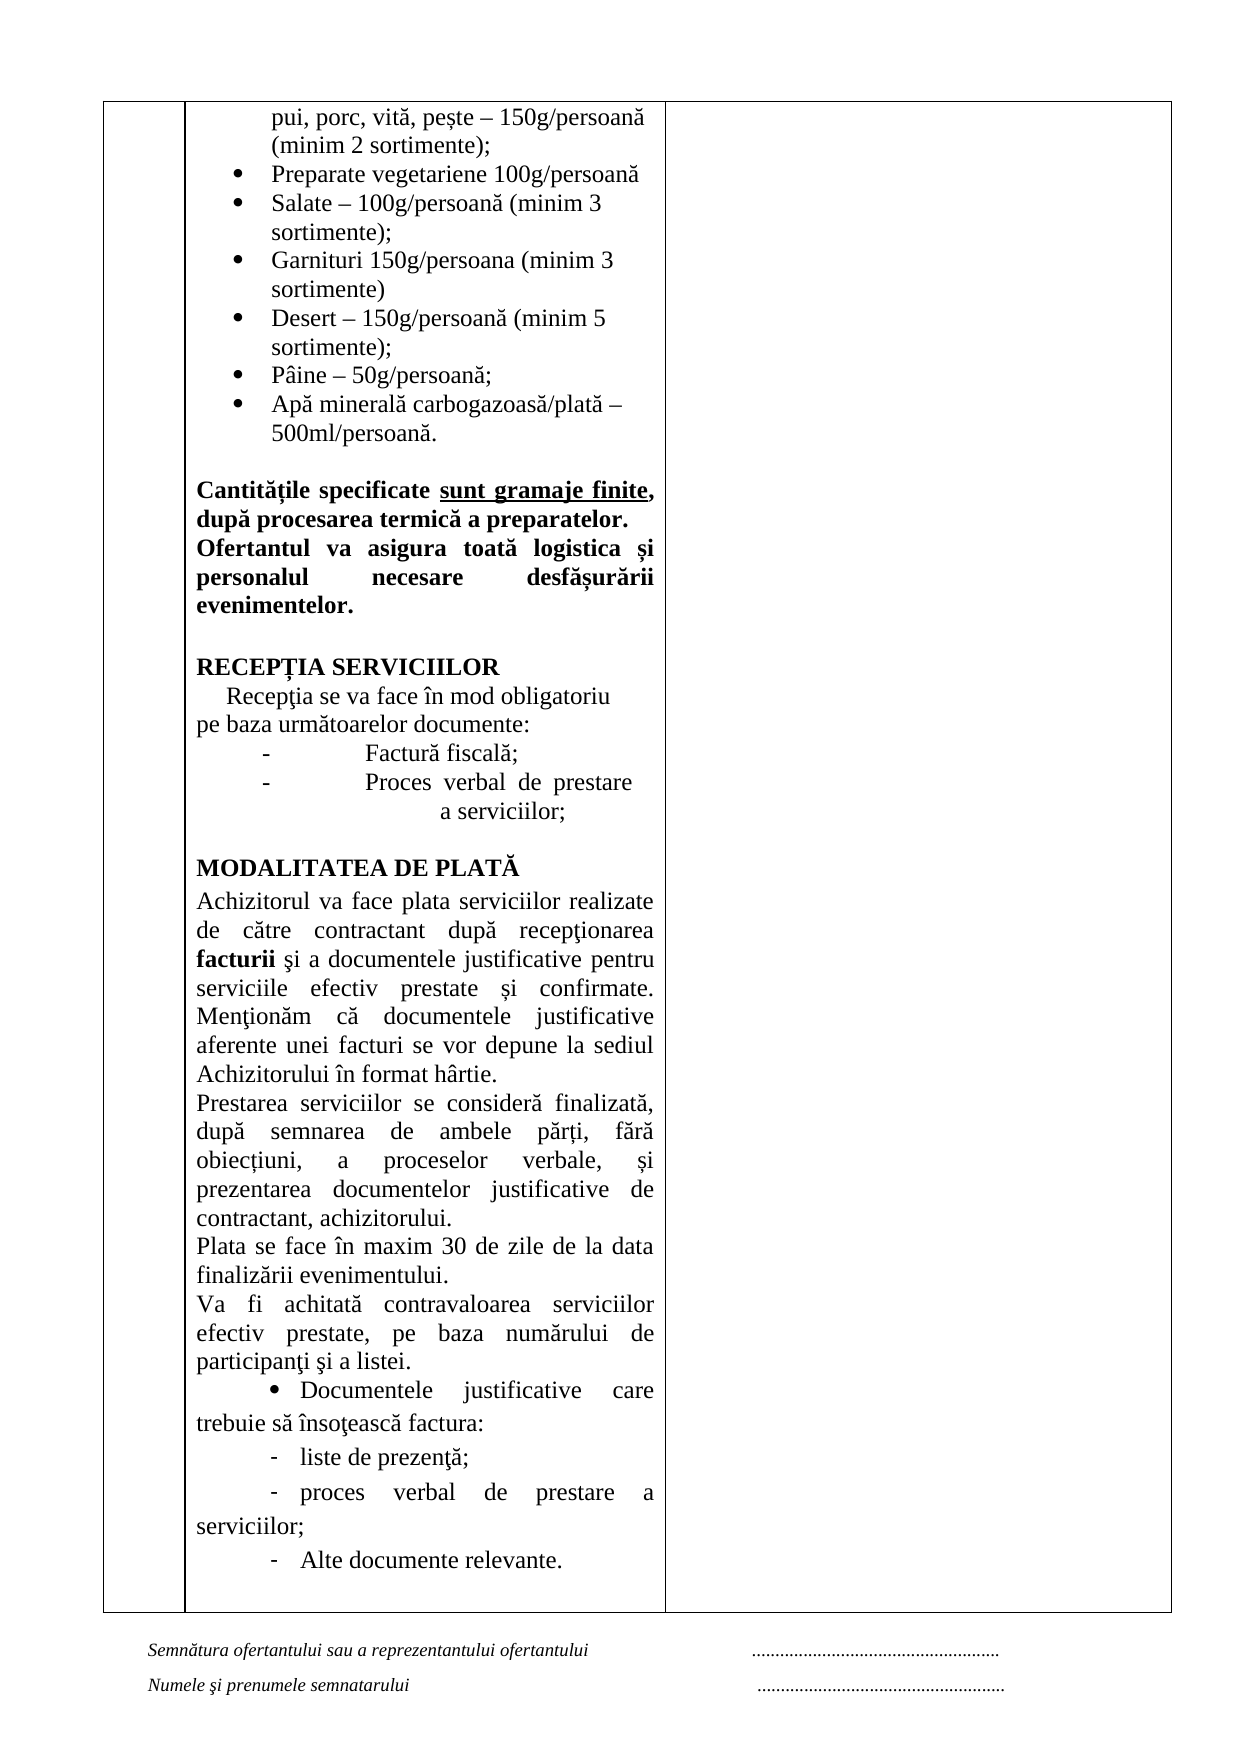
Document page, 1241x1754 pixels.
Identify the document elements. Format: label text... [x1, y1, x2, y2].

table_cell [666, 102, 1171, 1612]
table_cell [186, 102, 665, 1612]
text Semnătura ofertantului sau a reprezentantului ofertantului ..................................................... [148, 1639, 1093, 1661]
table_cell [104, 102, 184, 1612]
text Numele şi prenumele semnatarului ..................................................... [148, 1673, 1093, 1695]
